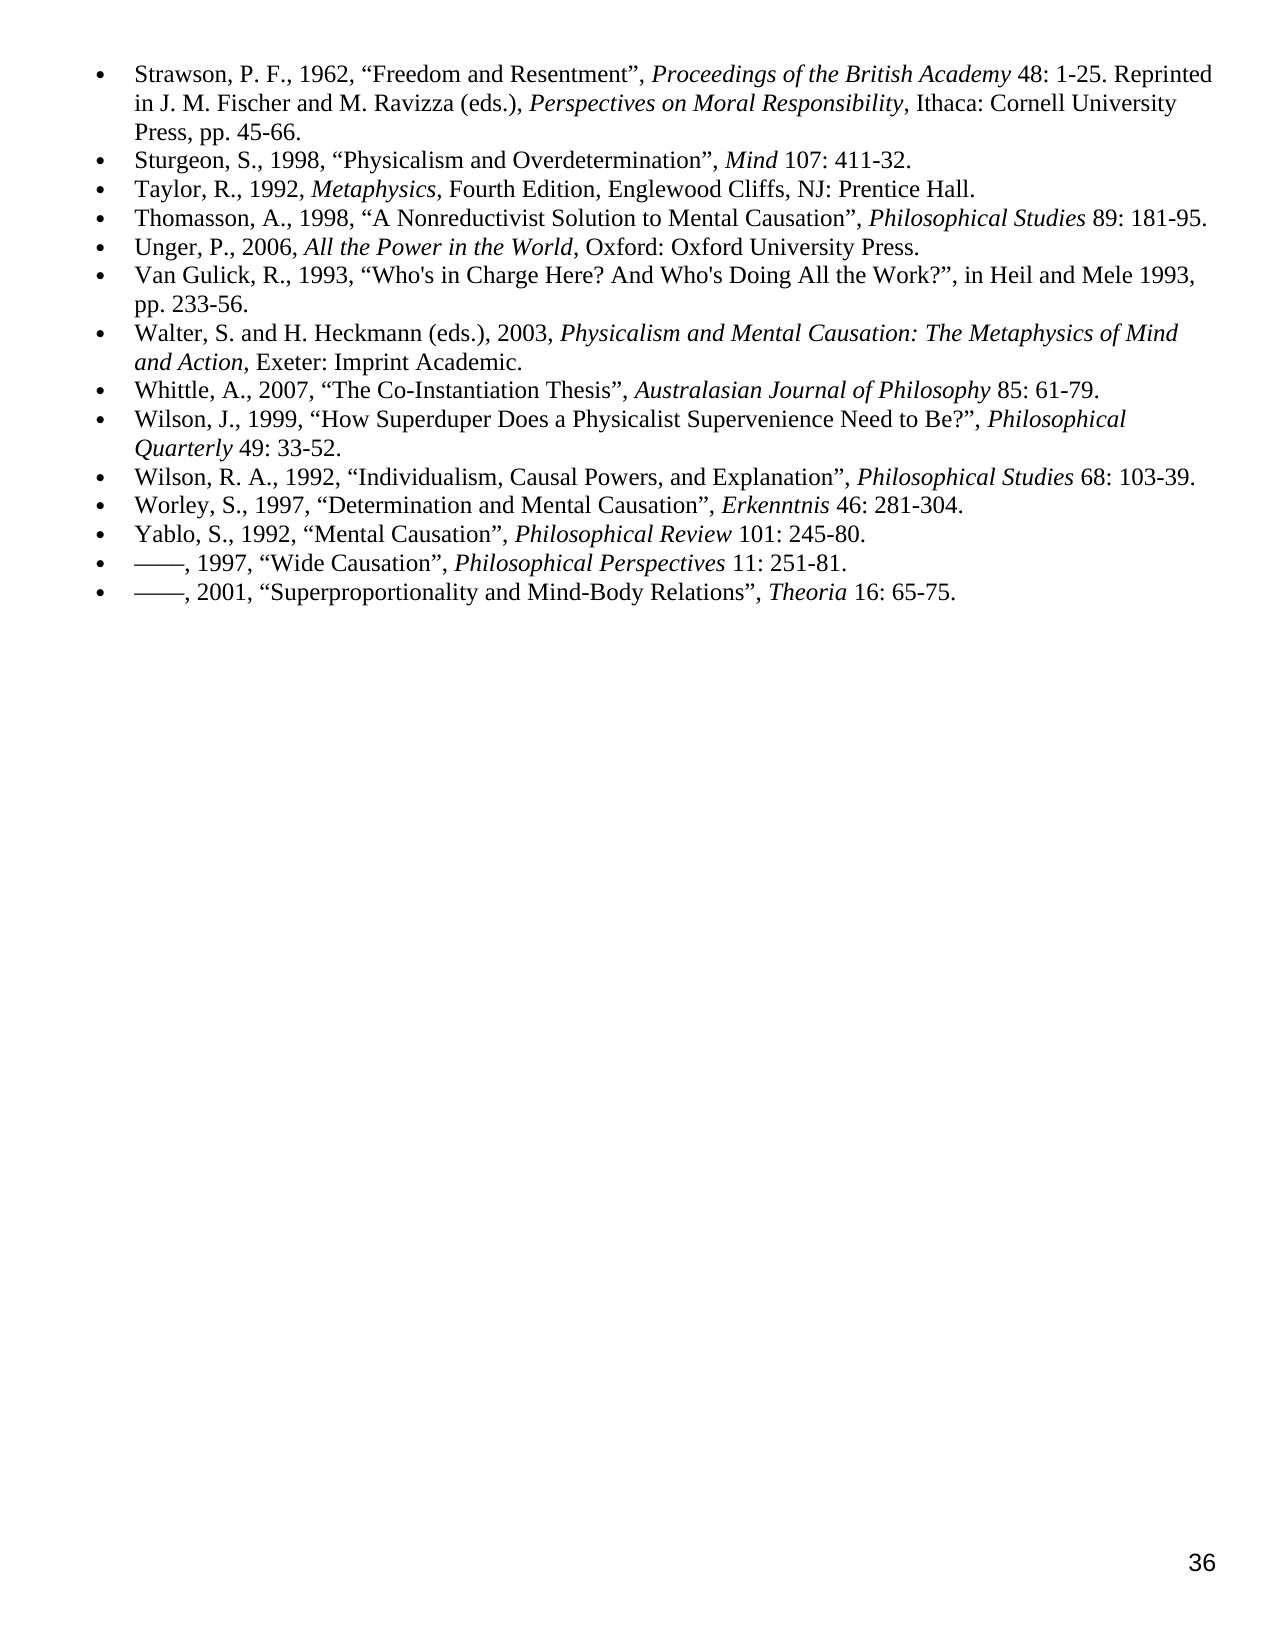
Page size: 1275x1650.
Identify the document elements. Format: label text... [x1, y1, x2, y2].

list Walter, S. and H. Heckmann (eds.), 2003, Physicalism and Mental Causation: The Metaphysics of Mind and Action, Exeter: Imprint Academic. [97, 318, 1216, 375]
list Van Gulick, R., 1993, “Who's in Charge Here? And Who's Doing All the Work?”, in Heil and Mele 1993, pp. 233-56. [97, 260, 1216, 318]
list Thomasson, A., 1998, “A Nonreductivist Solution to Mental Causation”, Philosophical Studies 89: 181-95. [97, 203, 1216, 232]
list Unger, P., 2006, All the Power in the World, Oxford: Oxford University Press. [97, 232, 1216, 260]
list Taylor, R., 1992, Metaphysics, Fourth Edition, Englewood Cliffs, NJ: Prentice Hall. [97, 174, 1216, 203]
list Wilson, J., 1999, “How Superduper Does a Physicalist Supervenience Need to Be?”, Philosophical Quarterly 49: 33-52. [97, 404, 1216, 462]
list ––––, 1997, “Wide Causation”, Philosophical Perspectives 11: 251-81. [97, 548, 1216, 577]
list Sturgeon, S., 1998, “Physicalism and Overdetermination”, Mind 107: 411-32. [97, 145, 1216, 174]
list Yablo, S., 1992, “Mental Causation”, Philosophical Review 101: 245-80. [97, 519, 1216, 548]
list Strawson, P. F., 1962, “Freedom and Resentment”, Proceedings of the British Academy 48: 1-25. Reprinted in J. M. Fischer and M. Ravizza (eds.), Perspectives on Moral Responsibility, Ithaca: Cornell University Press, pp. 45-66. [97, 59, 1216, 145]
list ––––, 2001, “Superproportionality and Mind-Body Relations”, Theoria 16: 65-75. [97, 577, 1216, 605]
list Whittle, A., 2007, “The Co-Instantiation Thesis”, Australasian Journal of Philosophy 85: 61-79. [97, 375, 1216, 404]
list Worley, S., 1997, “Determination and Mental Causation”, Erkenntnis 46: 281-304. [97, 490, 1216, 519]
list Wilson, R. A., 1992, “Individualism, Causal Powers, and Explanation”, Philosophical Studies 68: 103-39. [97, 462, 1216, 490]
